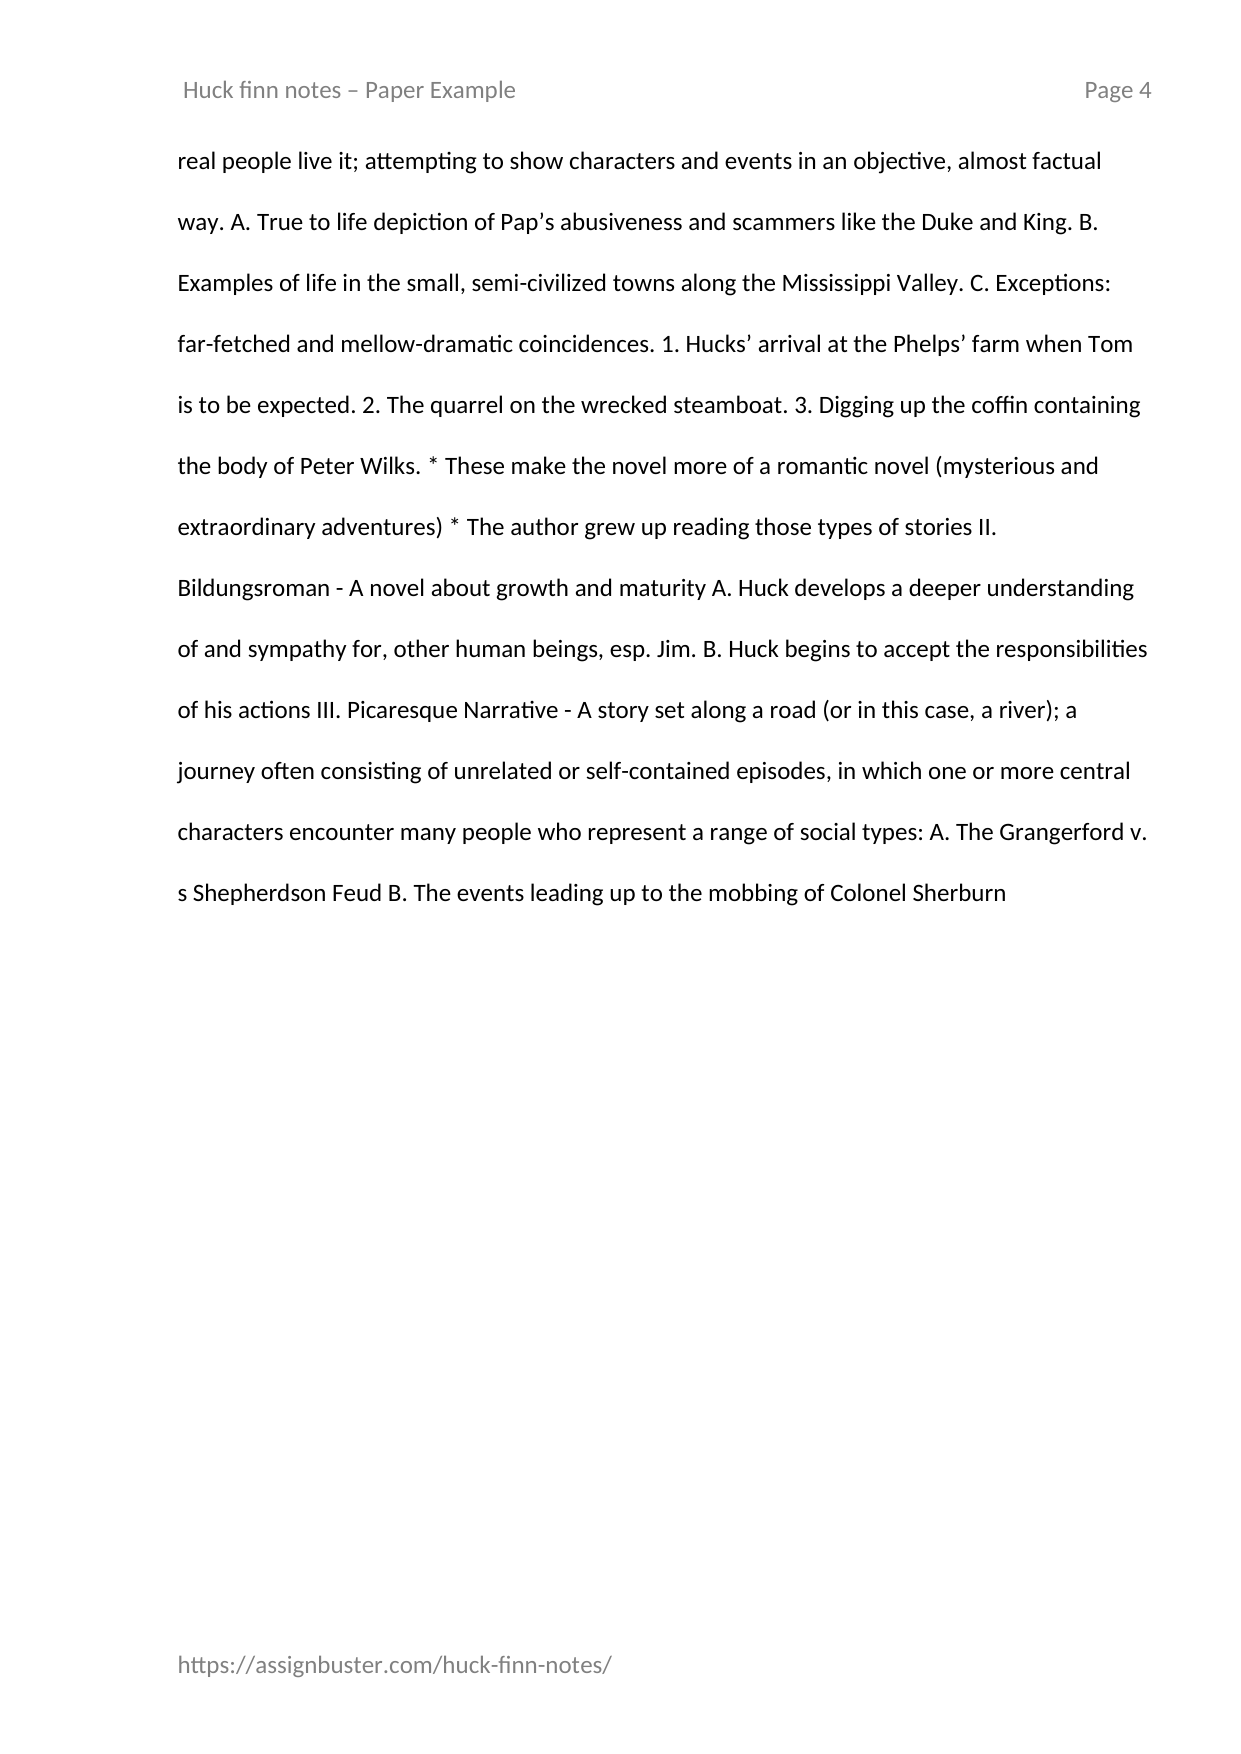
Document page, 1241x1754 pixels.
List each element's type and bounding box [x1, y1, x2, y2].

text [177, 145, 1152, 908]
